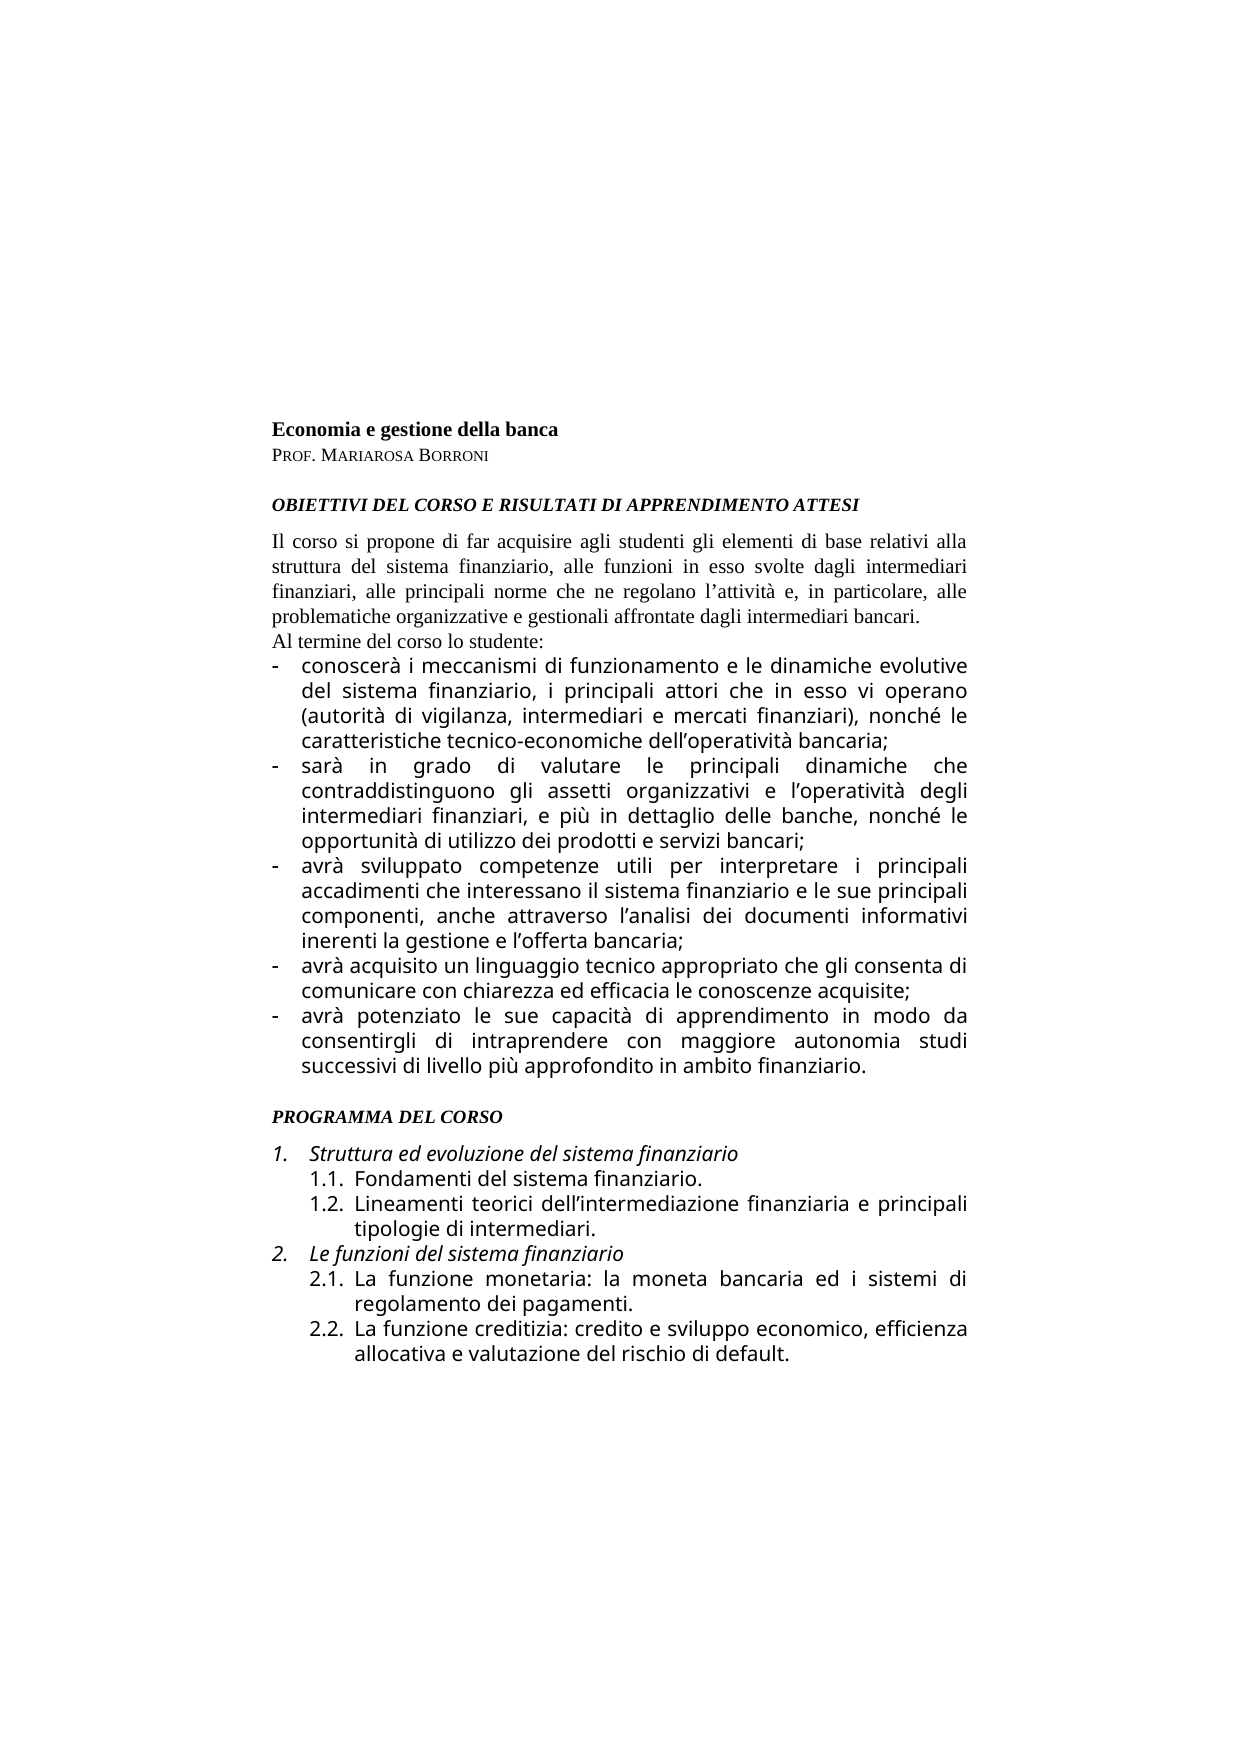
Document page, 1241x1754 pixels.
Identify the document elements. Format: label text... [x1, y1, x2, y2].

text Il corso si propone di far acquisire agli studenti gli elementi di base relativi alla struttura del sistema finanziario, alle funzioni in esso svolte dagli intermediari finanziari, alle principali norme che ne regolano l’attività e, in particolare, alle problematiche organizzative e gestionali affrontate dagli intermediari bancari. [272, 529, 968, 629]
text PROGRAMMA DEL CORSO [272, 1104, 968, 1129]
list La funzione creditizia: credito e sviluppo economico, efficienza allocativa e valutazione del rischio di default. [309, 1316, 968, 1366]
list Lineamenti teorici dell’intermediazione finanziaria e principali tipologie di intermediari. [309, 1191, 968, 1241]
list Struttura ed evoluzione del sistema finanziario [272, 1141, 968, 1166]
list avrà acquisito un linguaggio tecnico appropriato che gli consenta di comunicare con chiarezza ed efficacia le conoscenze acquisite; [272, 954, 968, 1004]
text OBIETTIVI DEL CORSO E RISULTATI DI APPRENDIMENTO ATTESI [272, 491, 968, 516]
list Le funzioni del sistema finanziario [272, 1241, 968, 1266]
subtitle Economia e gestione della banca [272, 416, 968, 441]
list sarà in grado di valutare le principali dinamiche che contraddistinguono gli assetti organizzativi e l’operatività degli intermediari finanziari, e più in dettaglio delle banche, nonché le opportunità di utilizzo dei prodotti e servizi bancari; [272, 754, 968, 854]
subtitle Prof. Mariarosa Borroni [272, 441, 968, 466]
list avrà sviluppato competenze utili per interpretare i principali accadimenti che interessano il sistema finanziario e le sue principali componenti, anche attraverso l’analisi dei documenti informativi inerenti la gestione e l’offerta bancaria; [272, 854, 968, 954]
list conoscerà i meccanismi di funzionamento e le dinamiche evolutive del sistema finanziario, i principali attori che in esso vi operano (autorità di vigilanza, intermediari e mercati finanziari), nonché le caratteristiche tecnico-economiche dell’operatività bancaria; [272, 654, 968, 754]
list La funzione monetaria: la moneta bancaria ed i sistemi di regolamento dei pagamenti. [309, 1266, 968, 1316]
list Fondamenti del sistema finanziario. [309, 1166, 968, 1191]
list avrà potenziato le sue capacità di apprendimento in modo da consentirgli di intraprendere con maggiore autonomia studi successivi di livello più approfondito in ambito finanziario. [272, 1004, 968, 1079]
text Al termine del corso lo studente: [272, 629, 968, 654]
